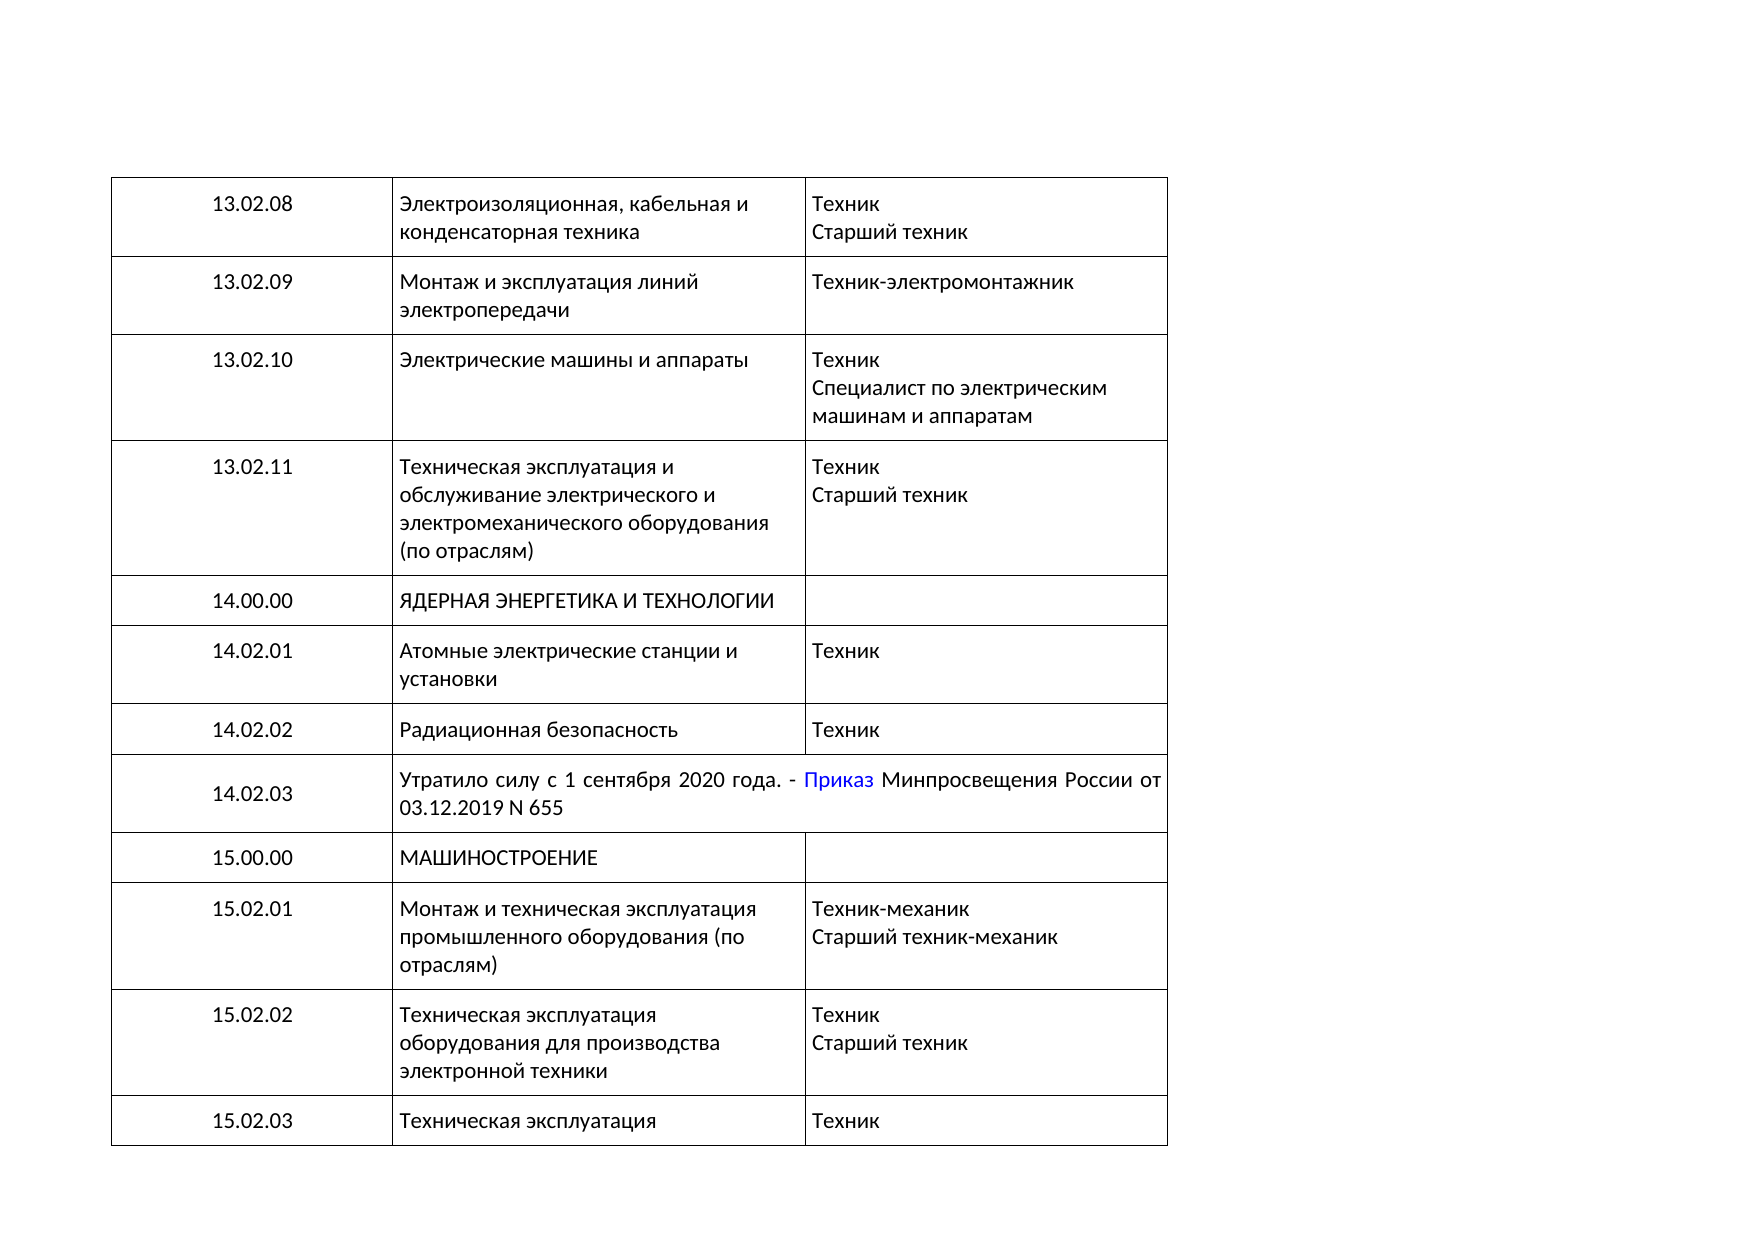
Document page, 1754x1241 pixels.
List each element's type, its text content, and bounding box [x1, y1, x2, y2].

table_cell 15.02.01 [112, 883, 392, 988]
table_cell Техник [806, 1096, 1167, 1145]
table_cell 13.02.10 [112, 335, 392, 440]
table_cell Монтаж и эксплуатация линий электропередачи [393, 257, 805, 334]
table_cell Электрические машины и аппараты [393, 335, 805, 440]
table_cell Техник Старший техник [806, 178, 1167, 256]
table_cell 15.02.02 [112, 990, 392, 1095]
table_cell 13.02.08 [112, 178, 392, 256]
table_cell 13.02.11 [112, 441, 392, 574]
table_cell Атомные электрические станции и установки [393, 626, 805, 703]
table_cell 13.02.09 [112, 257, 392, 334]
table_cell ЯДЕРНАЯ ЭНЕРГЕТИКА И ТЕХНОЛОГИИ [393, 576, 805, 625]
table_cell Техническая эксплуатация и обслуживание электрического и электромеханического оборудования (по отраслям) [393, 441, 805, 574]
table_cell Радиационная безопасность [393, 704, 805, 753]
table_cell Монтаж и техническая эксплуатация промышленного оборудования (по отраслям) [393, 883, 805, 988]
table_cell 15.00.00 [112, 833, 392, 882]
table_cell МАШИНОСТРОЕНИЕ [393, 833, 805, 882]
table_cell Техник [806, 704, 1167, 753]
table_cell 14.02.01 [112, 626, 392, 703]
table_cell 14.02.02 [112, 704, 392, 753]
table_cell [806, 576, 1167, 625]
table_cell Техник Специалист по электрическим машинам и аппаратам [806, 335, 1167, 440]
table_cell Техник Старший техник [806, 441, 1167, 574]
table_cell Электроизоляционная, кабельная и конденсаторная техника [393, 178, 805, 256]
table_cell Техническая эксплуатация оборудования для производства электронной техники [393, 990, 805, 1095]
table_cell 14.00.00 [112, 576, 392, 625]
table_cell Утратило силу с 1 сентября 2020 года. - Приказ Минпросвещения России от 03.12.2019 N 655 [393, 755, 1167, 832]
table_cell [806, 833, 1167, 882]
table_cell Техник [806, 626, 1167, 703]
table_cell 14.02.03 [112, 755, 392, 832]
table_cell 15.02.03 [112, 1096, 392, 1145]
table_cell Техник-электромонтажник [806, 257, 1167, 334]
table_cell Техник Старший техник [806, 990, 1167, 1095]
table_cell Техник-механик Старший техник-механик [806, 883, 1167, 988]
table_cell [393, 1096, 805, 1145]
